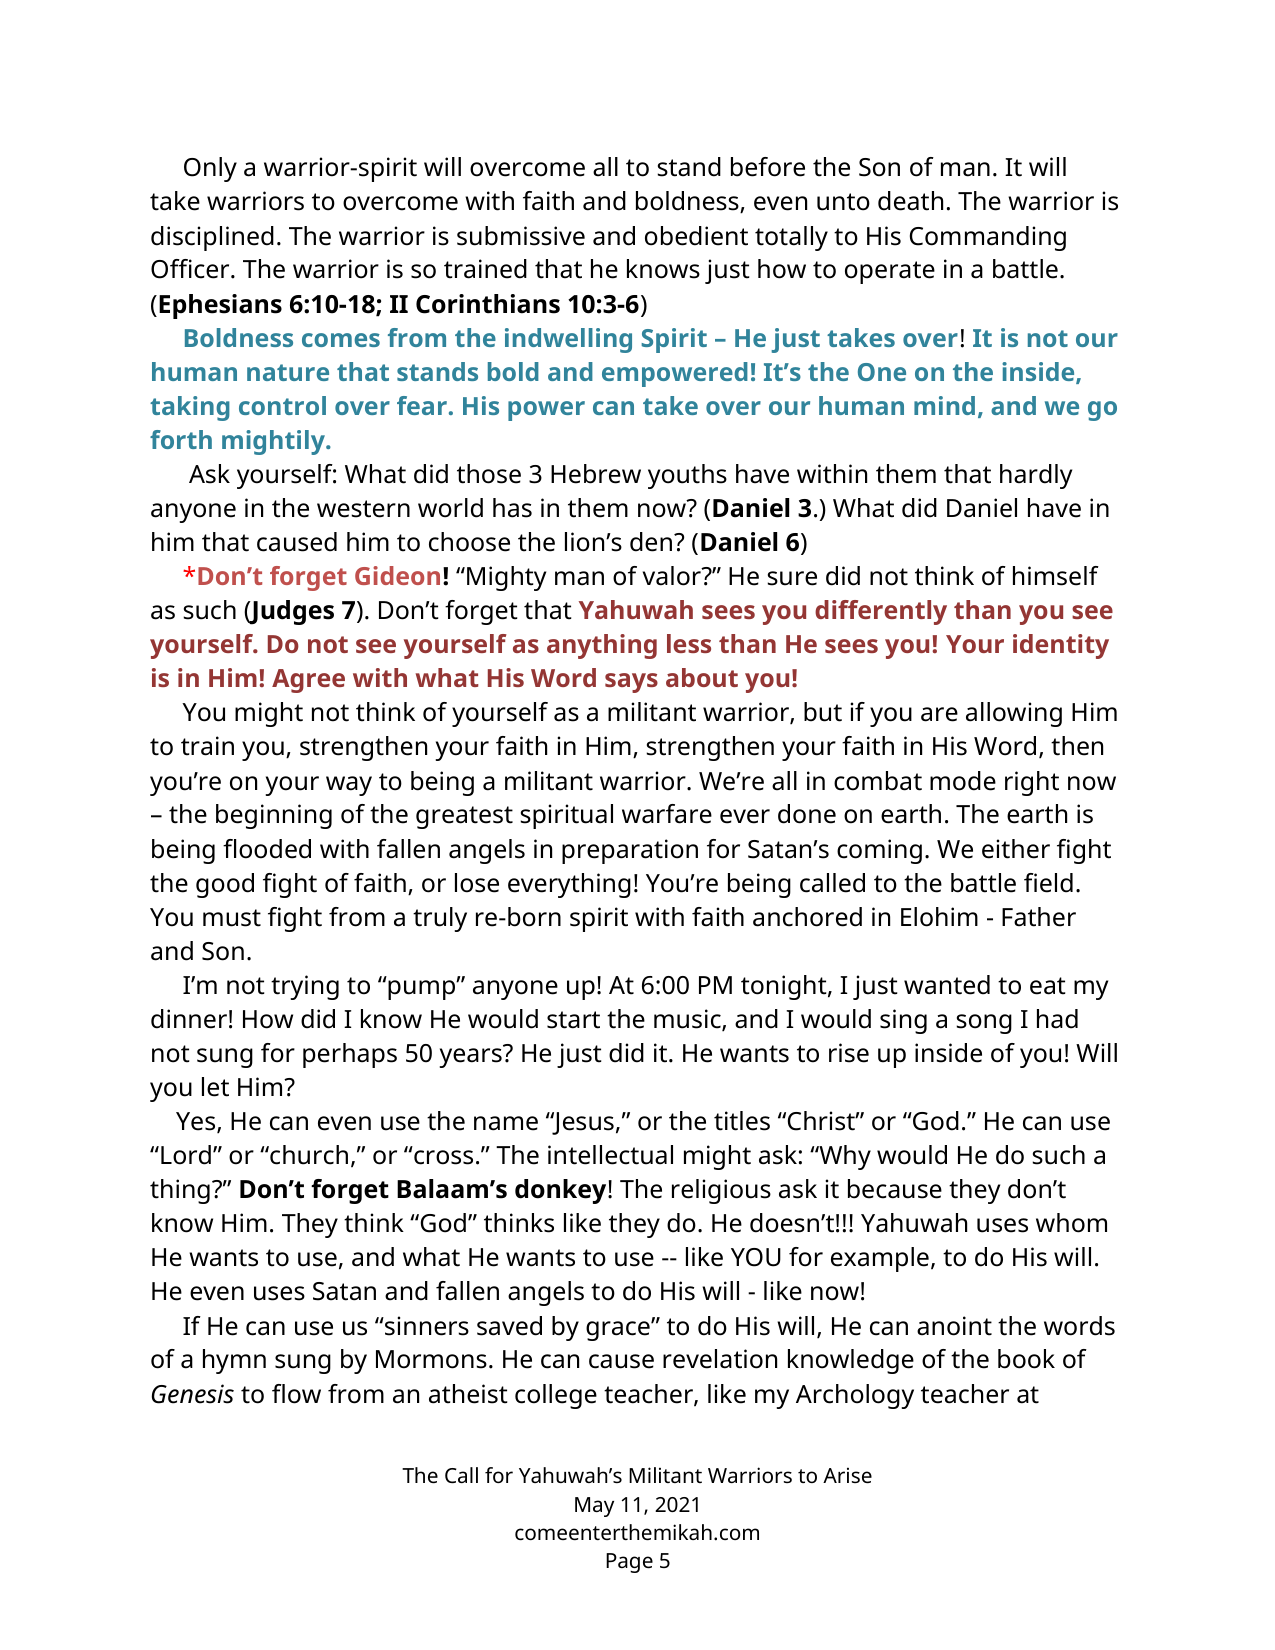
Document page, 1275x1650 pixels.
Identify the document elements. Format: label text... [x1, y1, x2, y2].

text Boldness comes from the indwelling Spirit – He just takes over! It is not our human nature that stands bold and empowered! It’s the One on the inside, taking control over fear. His power can take over our human mind, and we go forth mightily. [150, 320, 1125, 457]
text Yes, He can even use the name “Jesus,” or the titles “Christ” or “God.” He can use “Lord” or “church,” or “cross.” The intellectual might ask: “Why would He do such a thing?” Don’t forget Balaam’s donkey! The religious ask it because they don’t know Him. They think “God” thinks like they do. He doesn’t!!! Yahuwah uses whom He wants to use, and what He wants to use -- like YOU for example, to do His will. He even uses Satan and fallen angels to do His will - like now! [150, 1104, 1125, 1308]
text Only a warrior-spirit will overcome all to stand before the Son of man. It will take warriors to overcome with faith and boldness, even unto death. The warrior is disciplined. The warrior is submissive and obedient totally to His Commanding Officer. The warrior is so trained that he knows just how to operate in a battle. (Ephesians 6:10-18; II Corinthians 10:3-6) [150, 150, 1125, 320]
text You might not think of yourself as a militant warrior, but if you are allowing Him to train you, strengthen your faith in Him, strengthen your faith in His Word, then you’re on your way to being a militant warrior. We’re all in combat mode right now – the beginning of the greatest spiritual warfare ever done on earth. The earth is being flooded with fallen angels in preparation for Satan’s coming. We either fight the good fight of faith, or lose everything! You’re being called to the battle field. You must fight from a truly re-born spirit with faith anchored in Elohim - Father and Son. [150, 695, 1125, 967]
text *Don’t forget Gideon! “Mighty man of valor?” He sure did not think of himself as such (Judges 7). Don’t forget that Yahuwah sees you differently than you see yourself. Do not see yourself as anything less than He sees you! Your identity is in Him! Agree with what His Word says about you! [150, 559, 1125, 695]
text I’m not trying to “pump” anyone up! At 6:00 PM tonight, I just wanted to eat my dinner! How did I know He would start the music, and I would sing a song I had not sung for perhaps 50 years? He just did it. He wants to rise up inside of you! Will you let Him? [150, 967, 1125, 1104]
text Ask yourself: What did those 3 Hebrew youths have within them that hardly anyone in the western world has in them now? (Daniel 3.) What did Daniel have in him that caused him to choose the lion’s den? (Daniel 6) [150, 457, 1125, 559]
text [150, 1308, 1125, 1410]
